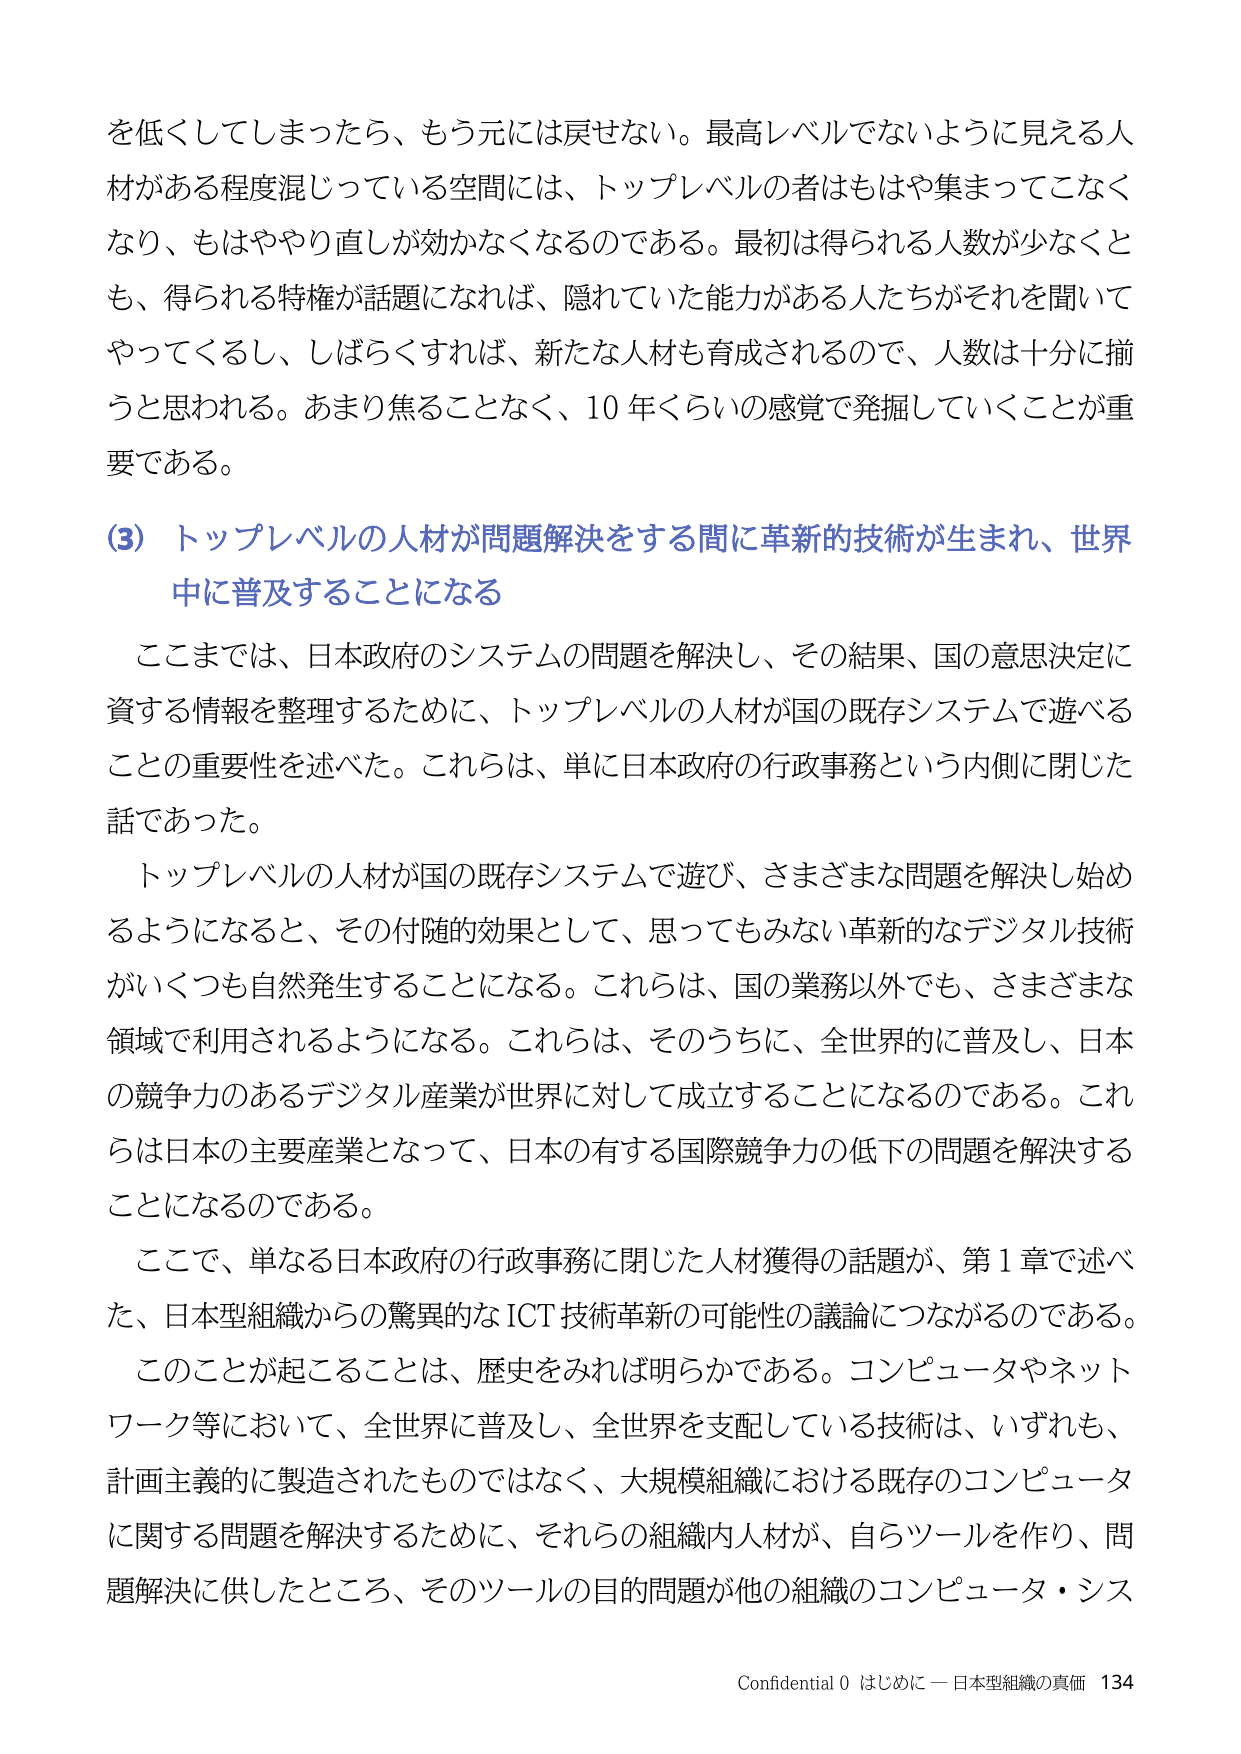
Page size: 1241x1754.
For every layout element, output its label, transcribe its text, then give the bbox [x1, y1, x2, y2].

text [106, 1344, 1134, 1619]
text ここまでは、日本政府のシステムの問題を解決し、その結果、国の意思決定に資する情報を整理するために、トップレベルの人材が国の既存システムで遊べることの重要性を述べた。これらは、単に日本政府の行政事務という内側に閉じた話であった。 [106, 629, 1134, 849]
text トップレベルの人材が国の既存システムで遊び、さまざまな問題を解決し始めるようになると、その付随的効果として、思ってもみない革新的なデジタル技術がいくつも自然発生することになる。これらは、国の業務以外でも、さまざまな領域で利用されるようになる。これらは、そのうちに、全世界的に普及し、日本の競争力のあるデジタル産業が世界に対して成立することになるのである。これらは日本の主要産業となって、日本の有する国際競争力の低下の問題を解決することになるのである。 [106, 849, 1134, 1234]
subtitle トップレベルの人材が問題解決をする間に革新的技術が生まれ、世界中に普及することになる [106, 511, 1134, 621]
text ここで、単なる日本政府の行政事務に閉じた人材獲得の話題が、第1章で述べた、日本型組織からの驚異的なICT技術革新の可能性の議論につながるのである。 [106, 1234, 1134, 1344]
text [106, 106, 1134, 491]
